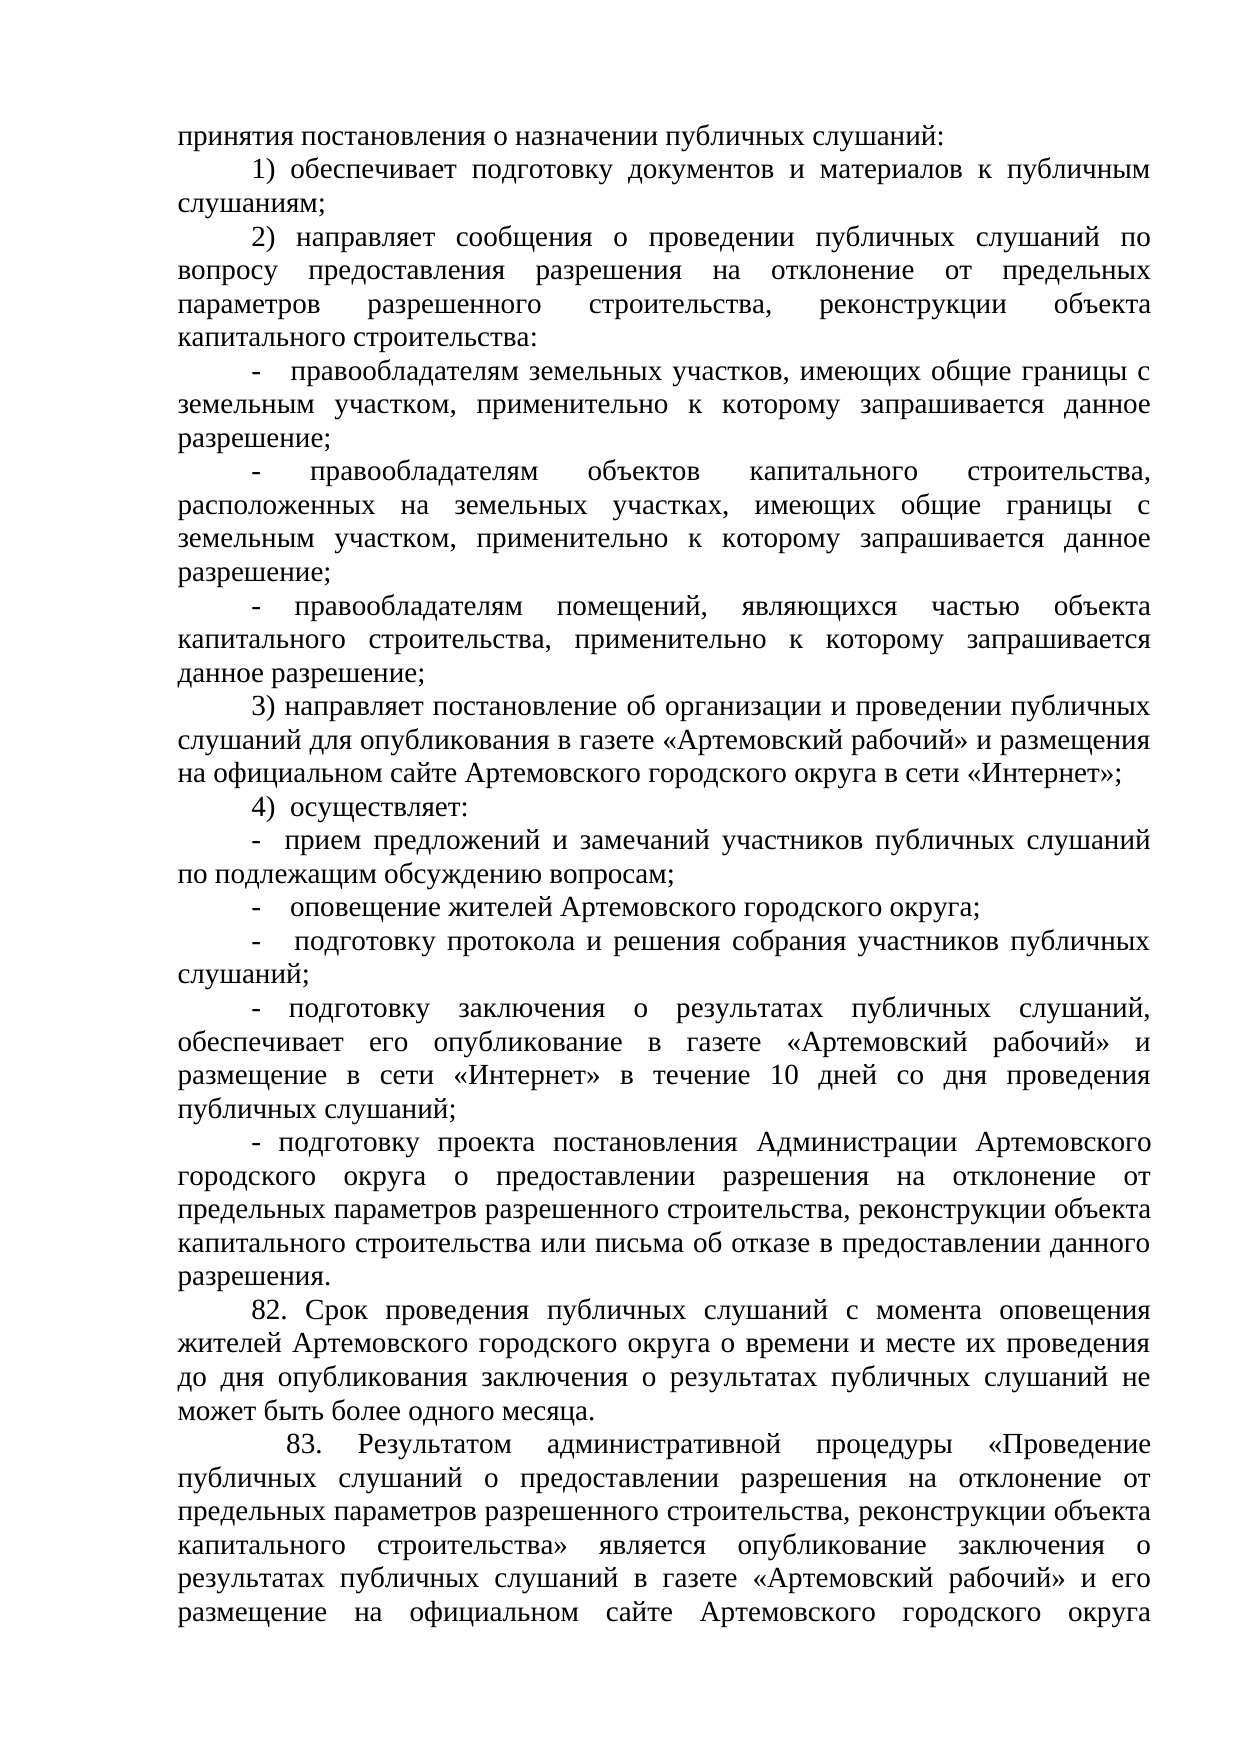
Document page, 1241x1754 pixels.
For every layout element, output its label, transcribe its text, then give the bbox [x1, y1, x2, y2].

text - прием предложений и замечаний участников публичных слушаний по подлежащим обсуждению вопросам; [177, 822, 1152, 889]
text - подготовку протокола и решения собрания участников публичных слушаний; [177, 923, 1152, 990]
text - правообладателям объектов капитального строительства, расположенных на земельных участках, имеющих общие границы с земельным участком, применительно к которому запрашивается данное разрешение; [177, 453, 1152, 588]
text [177, 118, 1152, 152]
text 4) осуществляет: [177, 789, 1152, 822]
text - оповещение жителей Артемовского городского округа; [177, 889, 1152, 923]
text - правообладателям земельных участков, имеющих общие границы с земельным участком, применительно к которому запрашивается данное разрешение; [177, 353, 1152, 453]
text 2) направляет сообщения о проведении публичных слушаний по вопросу предоставления разрешения на отклонение от предельных параметров разрешенного строительства, реконструкции объекта капитального строительства: [177, 219, 1152, 353]
text 1) обеспечивает подготовку документов и материалов к публичным слушаниям; [177, 152, 1152, 219]
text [177, 1426, 1152, 1627]
text - подготовку заключения о результатах публичных слушаний, обеспечивает его опубликование в газете «Артемовский рабочий» и размещение в сети «Интернет» в течение 10 дней со дня проведения публичных слушаний; [177, 990, 1152, 1124]
text - правообладателям помещений, являющихся частью объекта капитального строительства, применительно к которому запрашивается данное разрешение; [177, 588, 1152, 688]
text 82. Срок проведения публичных слушаний с момента оповещения жителей Артемовского городского округа о времени и месте их проведения до дня опубликования заключения о результатах публичных слушаний не может быть более одного месяца. [177, 1292, 1152, 1426]
text 3) направляет постановление об организации и проведении публичных слушаний для опубликования в газете «Артемовский рабочий» и размещения на официальном сайте Артемовского городского округа в сети «Интернет»; [177, 688, 1152, 789]
text - подготовку проекта постановления Администрации Артемовского городского округа о предоставлении разрешения на отклонение от предельных параметров разрешенного строительства, реконструкции объекта капитального строительства или письма об отказе в предоставлении данного разрешения. [177, 1124, 1152, 1292]
